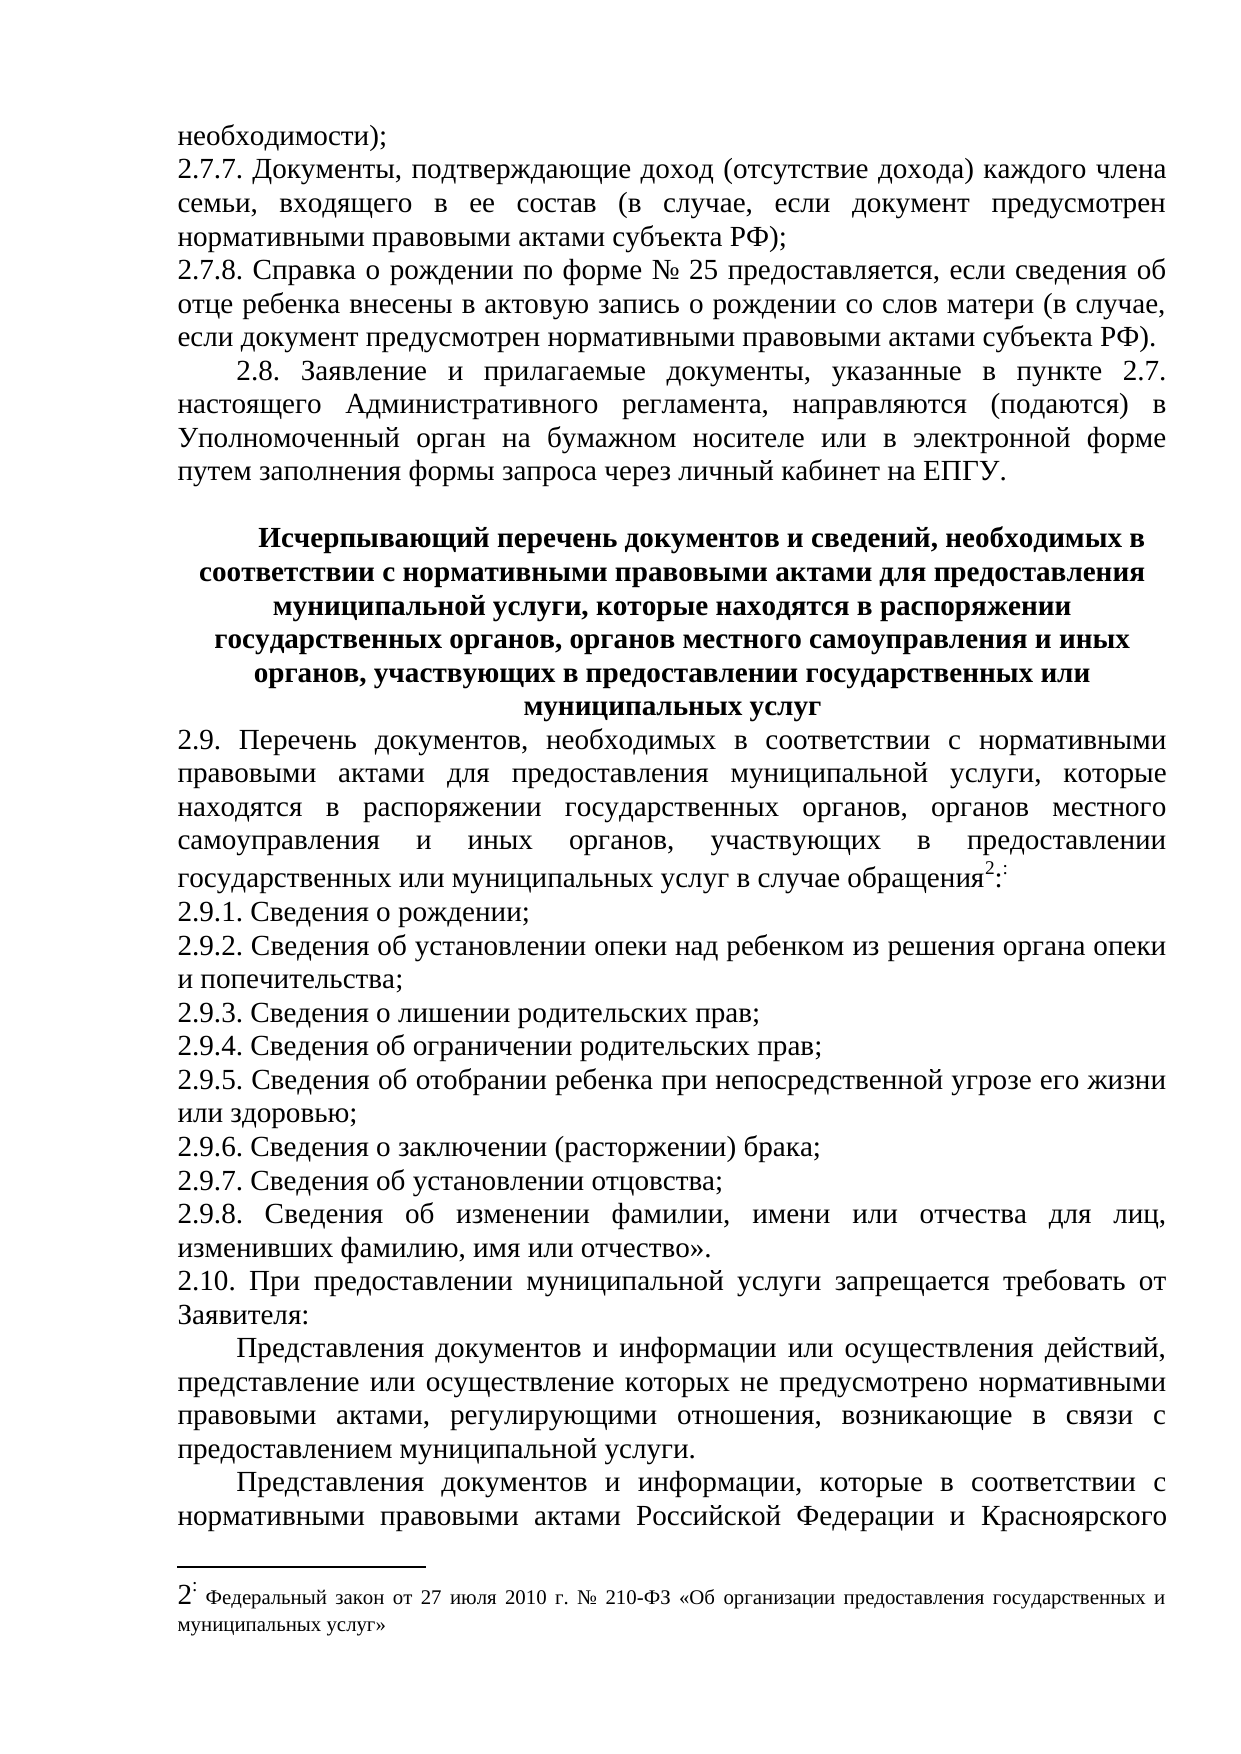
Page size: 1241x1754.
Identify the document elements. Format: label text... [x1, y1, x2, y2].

text 2.9.6. Сведения о заключении (расторжении) брака; [177, 1129, 1167, 1163]
text 2.7.7. Документы, подтверждающие доход (отсутствие дохода) каждого члена семьи, входящего в ее состав (в случае, если документ предусмотрен нормативными правовыми актами субъекта РФ); [177, 152, 1167, 252]
text 2.9.5. Сведения об отобрании ребенка при непосредственной угрозе его жизни или здоровью; [177, 1062, 1167, 1129]
text 2.9.8. Сведения об изменении фамилии, имени или отчества для лиц, изменивших фамилию, имя или отчество». [177, 1196, 1167, 1263]
text 2.9.1. Сведения о рождении; [177, 894, 1167, 928]
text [177, 1464, 1167, 1532]
text Исчерпывающий перечень документов и сведений, необходимых в соответствии с нормативными правовыми актами для предоставления муниципальной услуги, которые находятся в распоряжении государственных органов, органов местного самоуправления и иных органов, участвующих в предоставлении государственных или муниципальных услуг [177, 521, 1167, 722]
text 2.9.4. Сведения об ограничении родительских прав; [177, 1028, 1167, 1062]
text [177, 118, 1167, 152]
text Представления документов и информации или осуществления действий, представление или осуществление которых не предусмотрено нормативными правовыми актами, регулирующими отношения, возникающие в связи с предоставлением муниципальной услуги. [177, 1330, 1167, 1464]
text 2.8. Заявление и прилагаемые документы, указанные в пункте 2.7. настоящего Административного регламента, направляются (подаются) в Уполномоченный орган на бумажном носителе или в электронной форме путем заполнения формы запроса через личный кабинет на ЕПГУ. [177, 353, 1167, 487]
text 2.9. Перечень документов, необходимых в соответствии с нормативными правовыми актами для предоставления муниципальной услуги, которые находятся в распоряжении государственных органов, органов местного самоуправления и иных органов, участвующих в предоставлении государственных или муниципальных услуг в случае обращения:: [177, 722, 1167, 894]
text 2.9.3. Сведения о лишении родительских прав; [177, 995, 1167, 1028]
text 2.9.7. Сведения об установлении отцовства; [177, 1163, 1167, 1196]
text 2.9.2. Сведения об установлении опеки над ребенком из решения органа опеки и попечительства; [177, 928, 1167, 995]
text 2.10. При предоставлении муниципальной услуги запрещается требовать от Заявителя: [177, 1263, 1167, 1330]
text 2.7.8. Справка о рождении по форме № 25 предоставляется, если сведения об отце ребенка внесены в актовую запись о рождении со слов матери (в случае, если документ предусмотрен нормативными правовыми актами субъекта РФ). [177, 252, 1167, 353]
